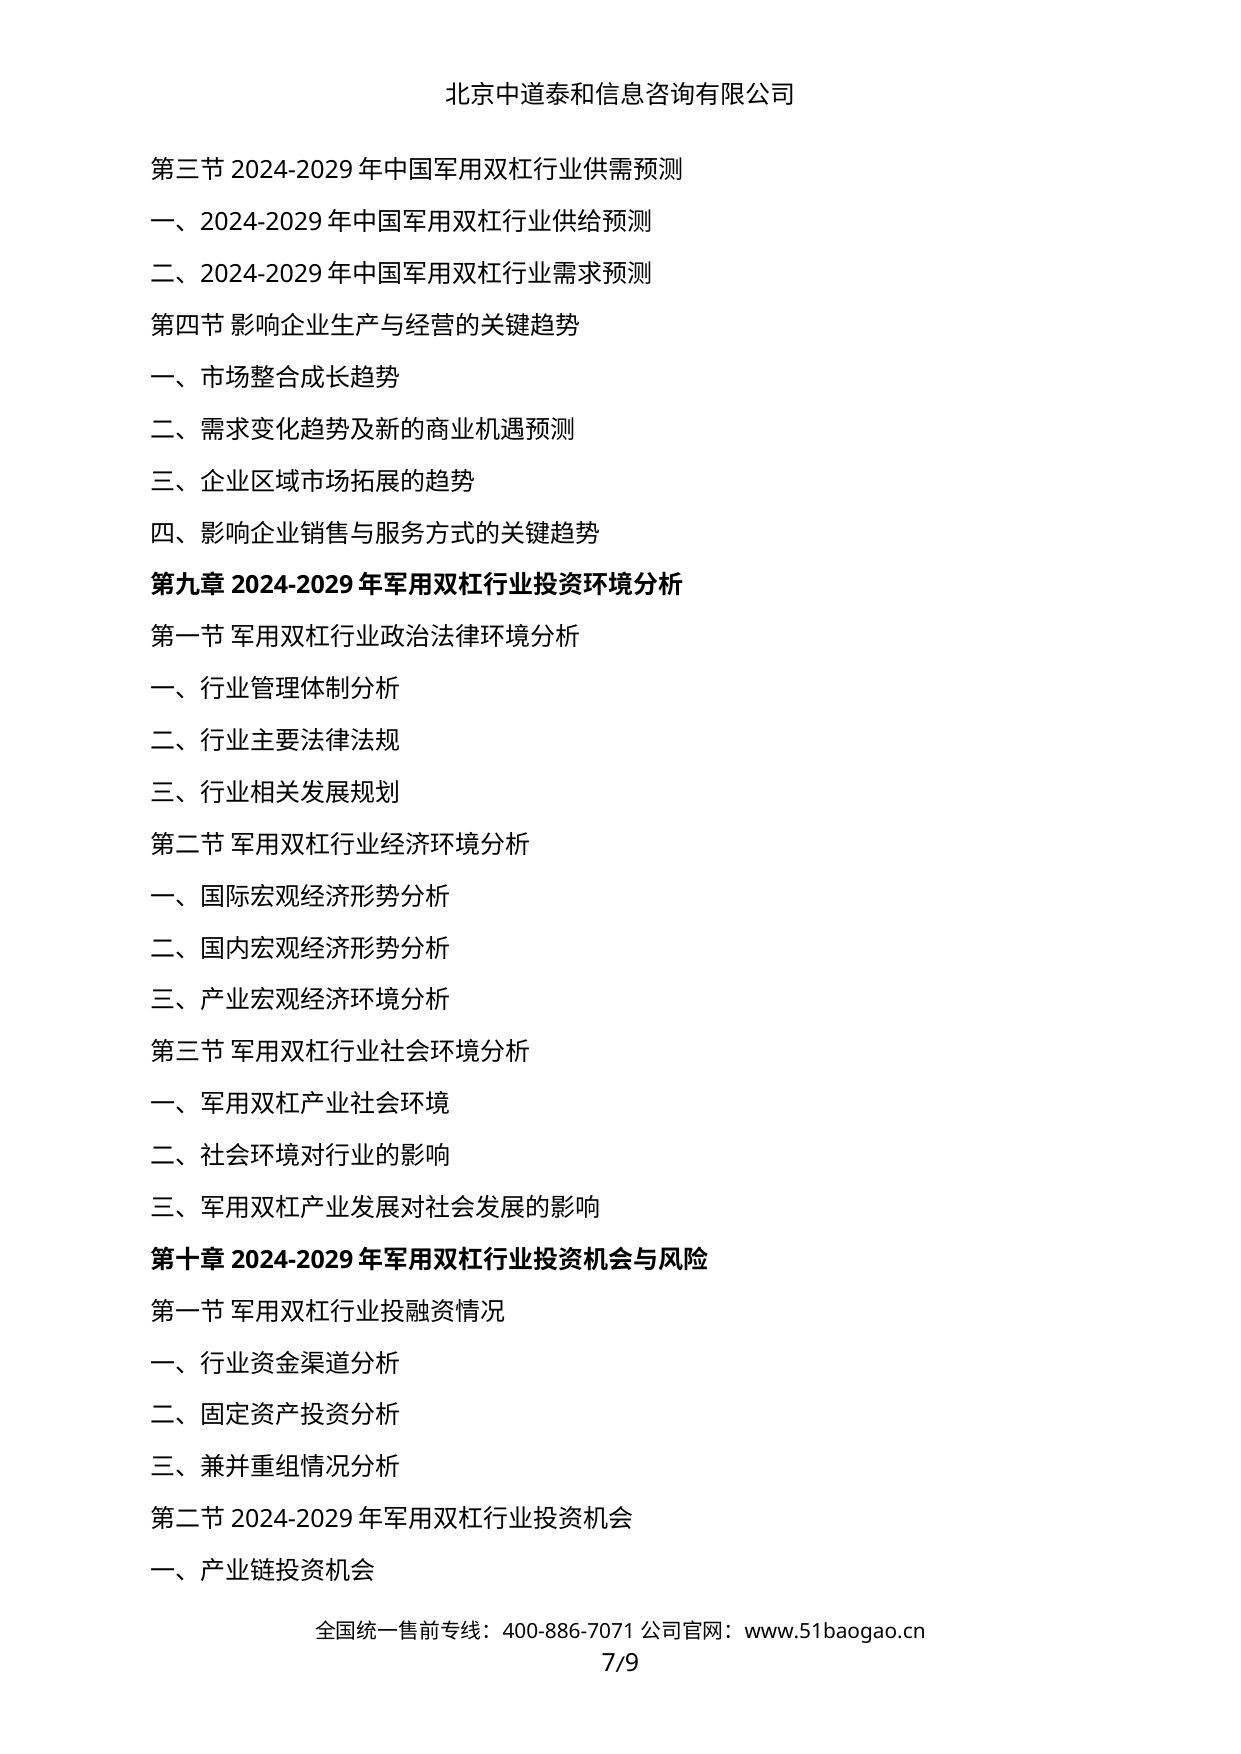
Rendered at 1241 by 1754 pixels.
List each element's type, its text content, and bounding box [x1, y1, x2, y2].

text 二、固定资产投资分析 [150, 1395, 1090, 1431]
text 一、行业管理体制分析 [150, 669, 1090, 705]
text 三、兼并重组情况分析 [150, 1447, 1090, 1483]
text 三、企业区域市场拓展的趋势 [150, 461, 1090, 497]
text 一、军用双杠产业社会环境 [150, 1084, 1090, 1120]
text 一、市场整合成长趋势 [150, 357, 1090, 394]
text 第三节 军用双杠行业社会环境分析 [150, 1032, 1090, 1068]
text 第三节 2024-2029年中国军用双杠行业供需预测 [150, 150, 1090, 186]
text 四、影响企业销售与服务方式的关键趋势 [150, 513, 1090, 549]
text 第九章 2024-2029年军用双杠行业投资环境分析 [150, 565, 1090, 601]
text 第四节 影响企业生产与经营的关键趋势 [150, 306, 1090, 342]
text 第二节 2024-2029年军用双杠行业投资机会 [150, 1499, 1090, 1535]
text 第一节 军用双杠行业政治法律环境分析 [150, 617, 1090, 653]
text 一、2024-2029年中国军用双杠行业供给预测 [150, 202, 1090, 238]
text 三、军用双杠产业发展对社会发展的影响 [150, 1187, 1090, 1224]
text 一、国际宏观经济形势分析 [150, 876, 1090, 912]
text 第十章 2024-2029年军用双杠行业投资机会与风险 [150, 1239, 1090, 1276]
text 二、社会环境对行业的影响 [150, 1136, 1090, 1172]
text 一、产业链投资机会 [150, 1551, 1090, 1587]
text 三、产业宏观经济环境分析 [150, 980, 1090, 1016]
text 二、国内宏观经济形势分析 [150, 928, 1090, 964]
text 三、行业相关发展规划 [150, 772, 1090, 809]
text 第二节 军用双杠行业经济环境分析 [150, 824, 1090, 861]
text 二、需求变化趋势及新的商业机遇预测 [150, 409, 1090, 446]
text 二、2024-2029年中国军用双杠行业需求预测 [150, 254, 1090, 290]
text 二、行业主要法律法规 [150, 721, 1090, 757]
text 一、行业资金渠道分析 [150, 1343, 1090, 1379]
text 第一节 军用双杠行业投融资情况 [150, 1291, 1090, 1327]
